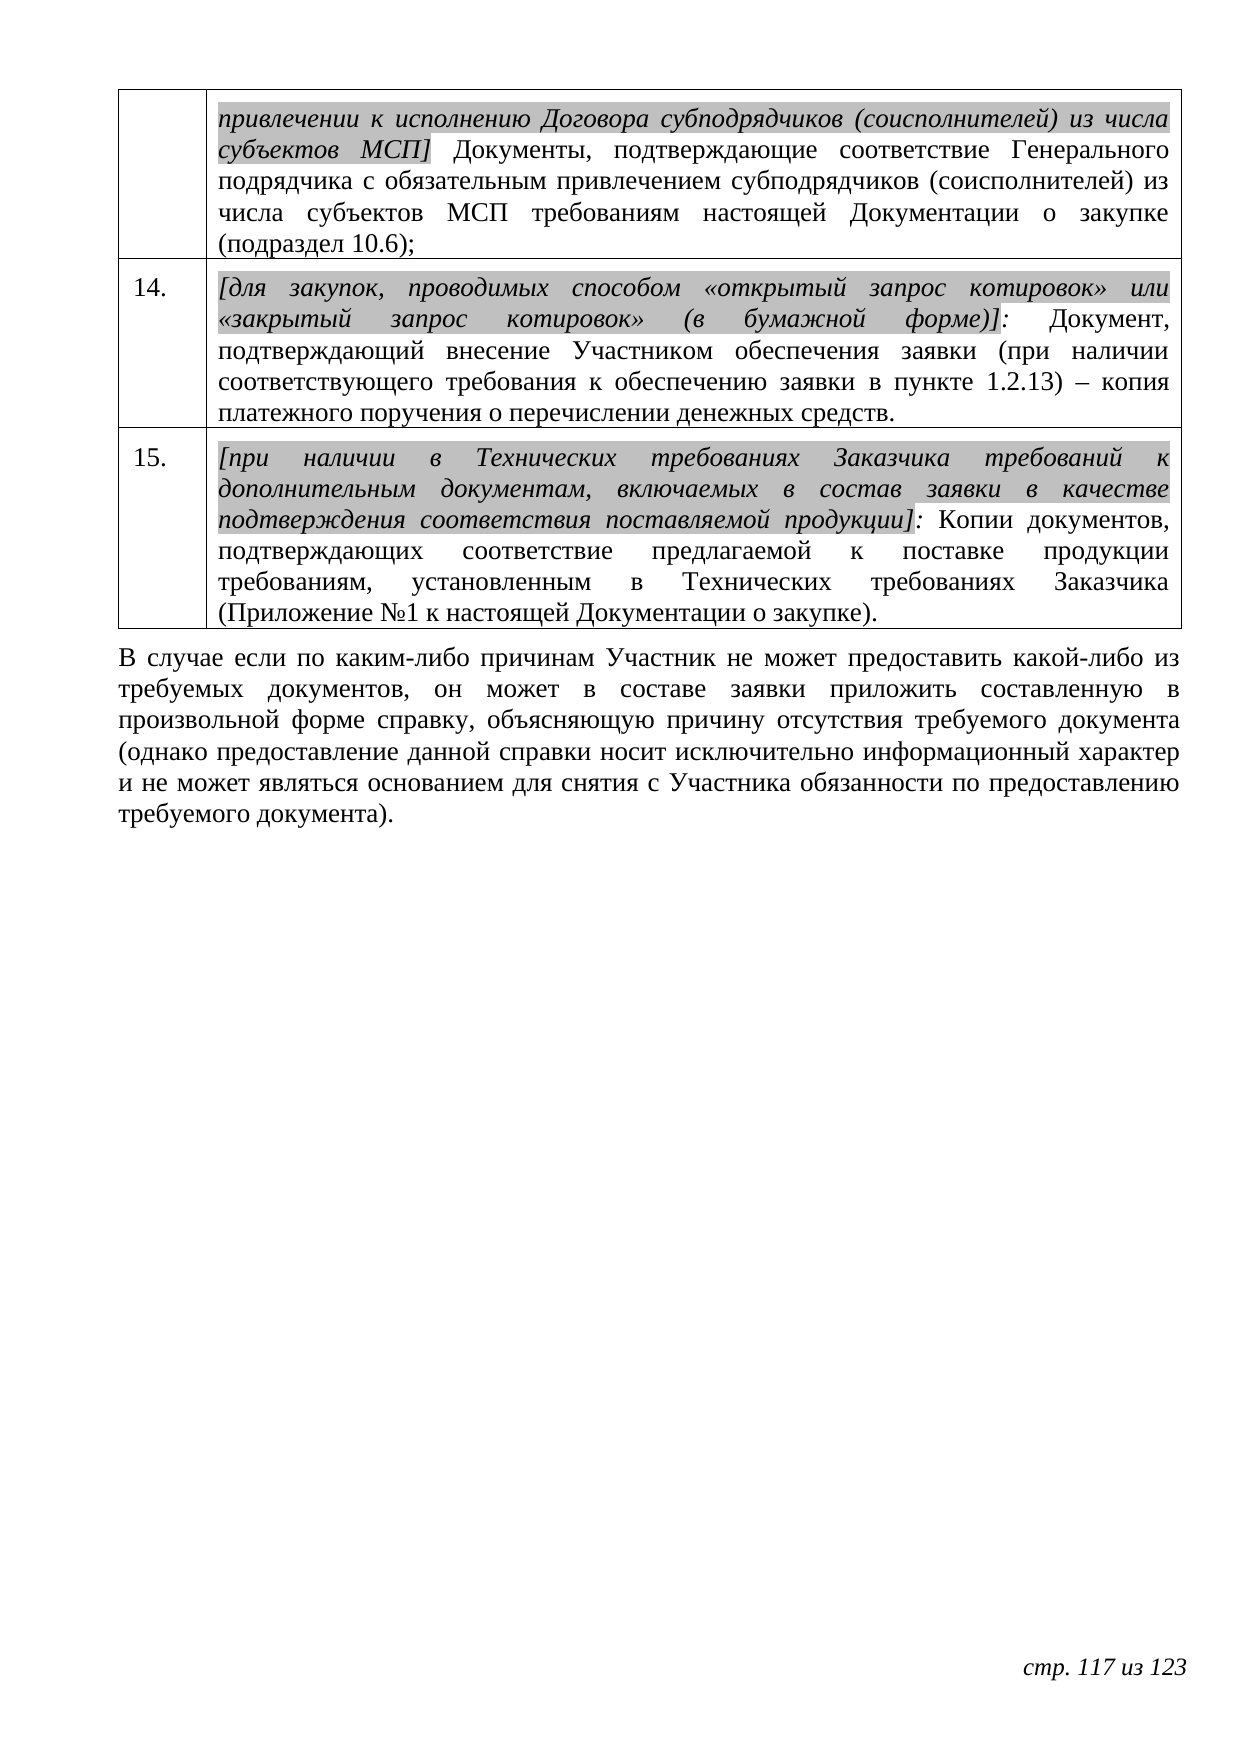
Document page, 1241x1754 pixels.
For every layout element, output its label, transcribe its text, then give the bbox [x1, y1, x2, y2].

table_cell [для закупок, проводимых способом «открытый запрос котировок» или «закрытый запрос котировок» (в бумажной форме)]: Документ, подтверждающий внесение Участником обеспечения заявки (при наличии соответствующего требования к обеспечению заявки в пункте 1.2.13) – копия платежного поручения о перечислении денежных средств. [207, 259, 1181, 427]
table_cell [207, 90, 1181, 258]
table_cell [119, 90, 206, 258]
list В случае если по каким-либо причинам Участник не может предоставить какой-либо из требуемых документов, он может в составе заявки приложить составленную в произвольной форме справку, объясняющую причину отсутствия требуемого документа (однако предоставление данной справки носит исключительно информационный характер и не может являться основанием для снятия с Участника обязанности по предоставлению требуемого документа). [118, 641, 1181, 828]
table_cell [119, 259, 206, 427]
table_cell [119, 428, 206, 628]
table_cell [при наличии в Технических требованиях Заказчика требований к дополнительным документам, включаемых в состав заявки в качестве подтверждения соответствия поставляемой продукции]: Копии документов, подтверждающих соответствие предлагаемой к поставке продукции требованиям, установленным в Технических требованиях Заказчика (Приложение №1 к настоящей Документации о закупке). [207, 428, 1181, 628]
